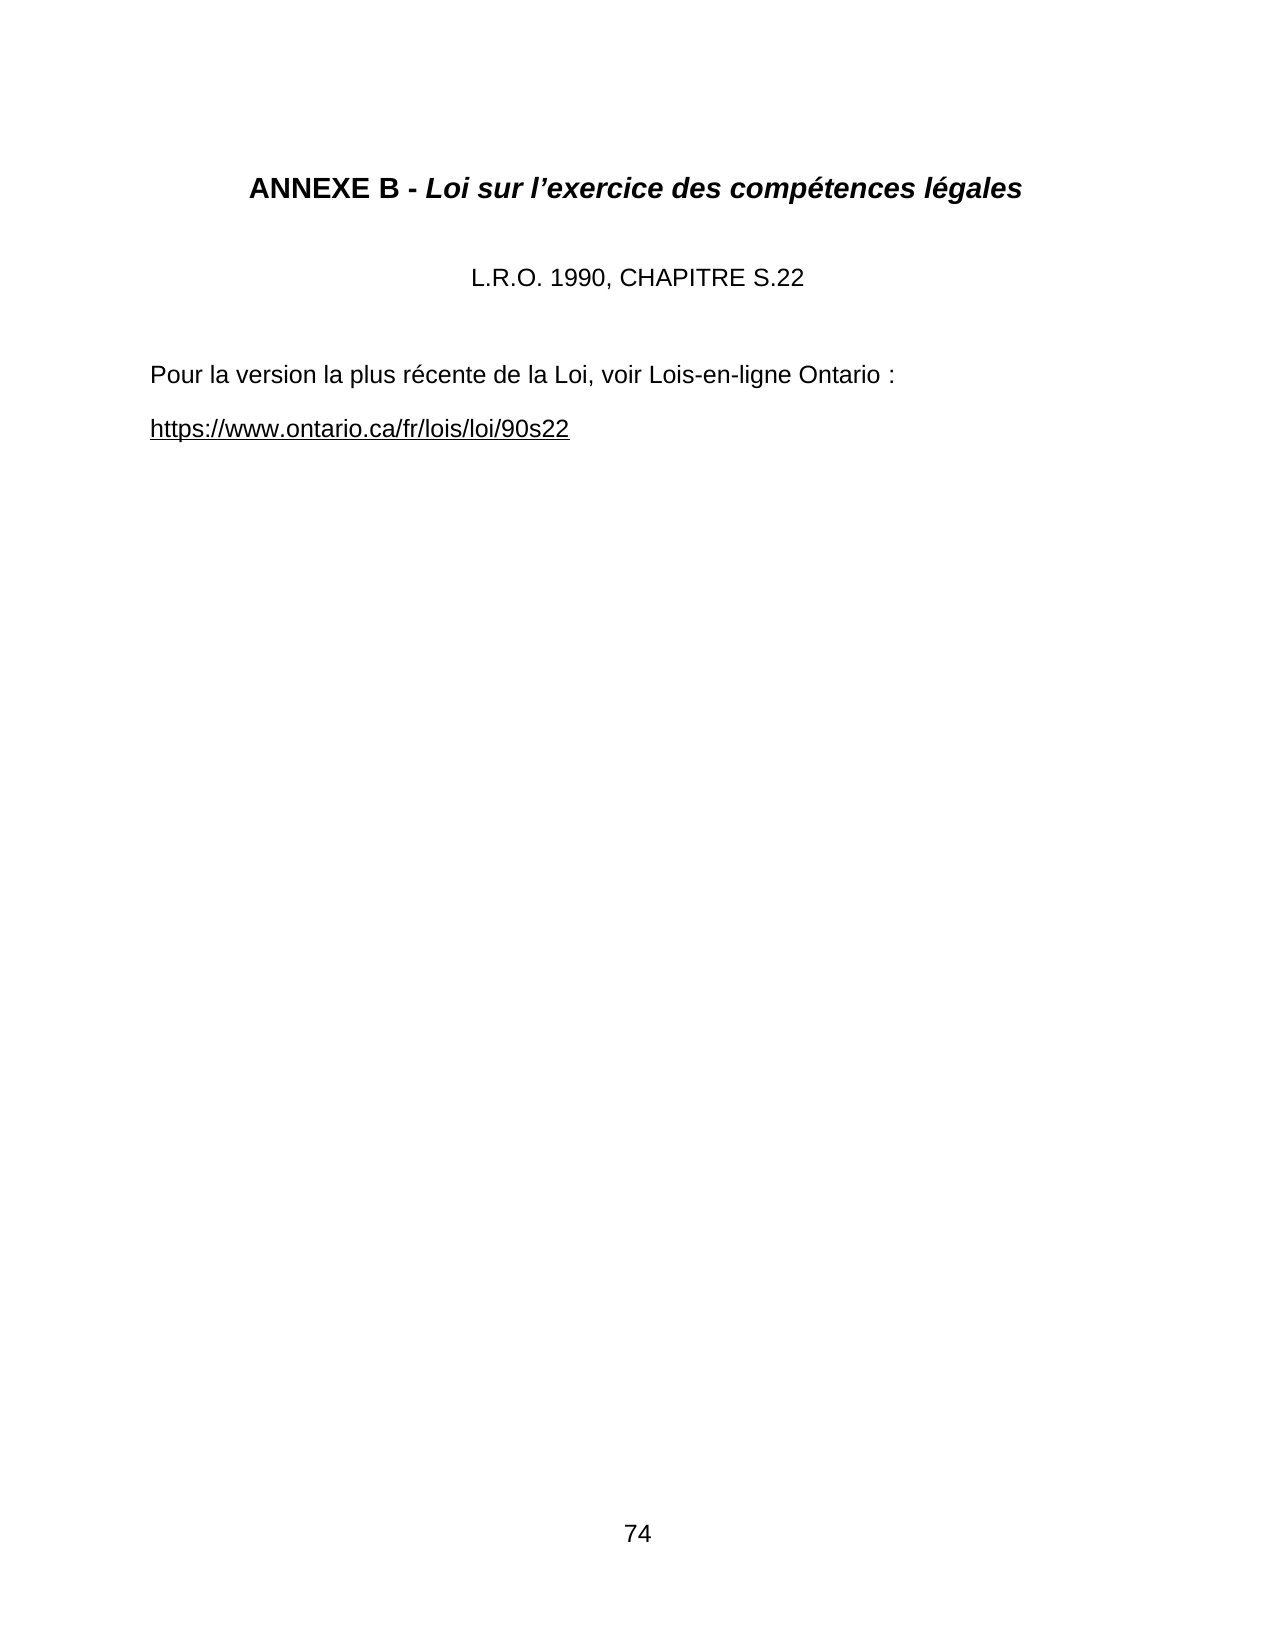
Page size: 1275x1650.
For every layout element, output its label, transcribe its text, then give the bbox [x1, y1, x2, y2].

text https://www.ontario.ca/fr/lois/loi/90s22 [150, 413, 1125, 442]
subtitle ANNEXE B - Loi sur l’exercice des compétences légales [150, 171, 1125, 204]
text Pour la version la plus récente de la Loi, voir Lois-en-ligne Ontario : [150, 360, 1125, 388]
text L.R.O. 1990, CHAPITRE S.22 [150, 263, 1125, 292]
